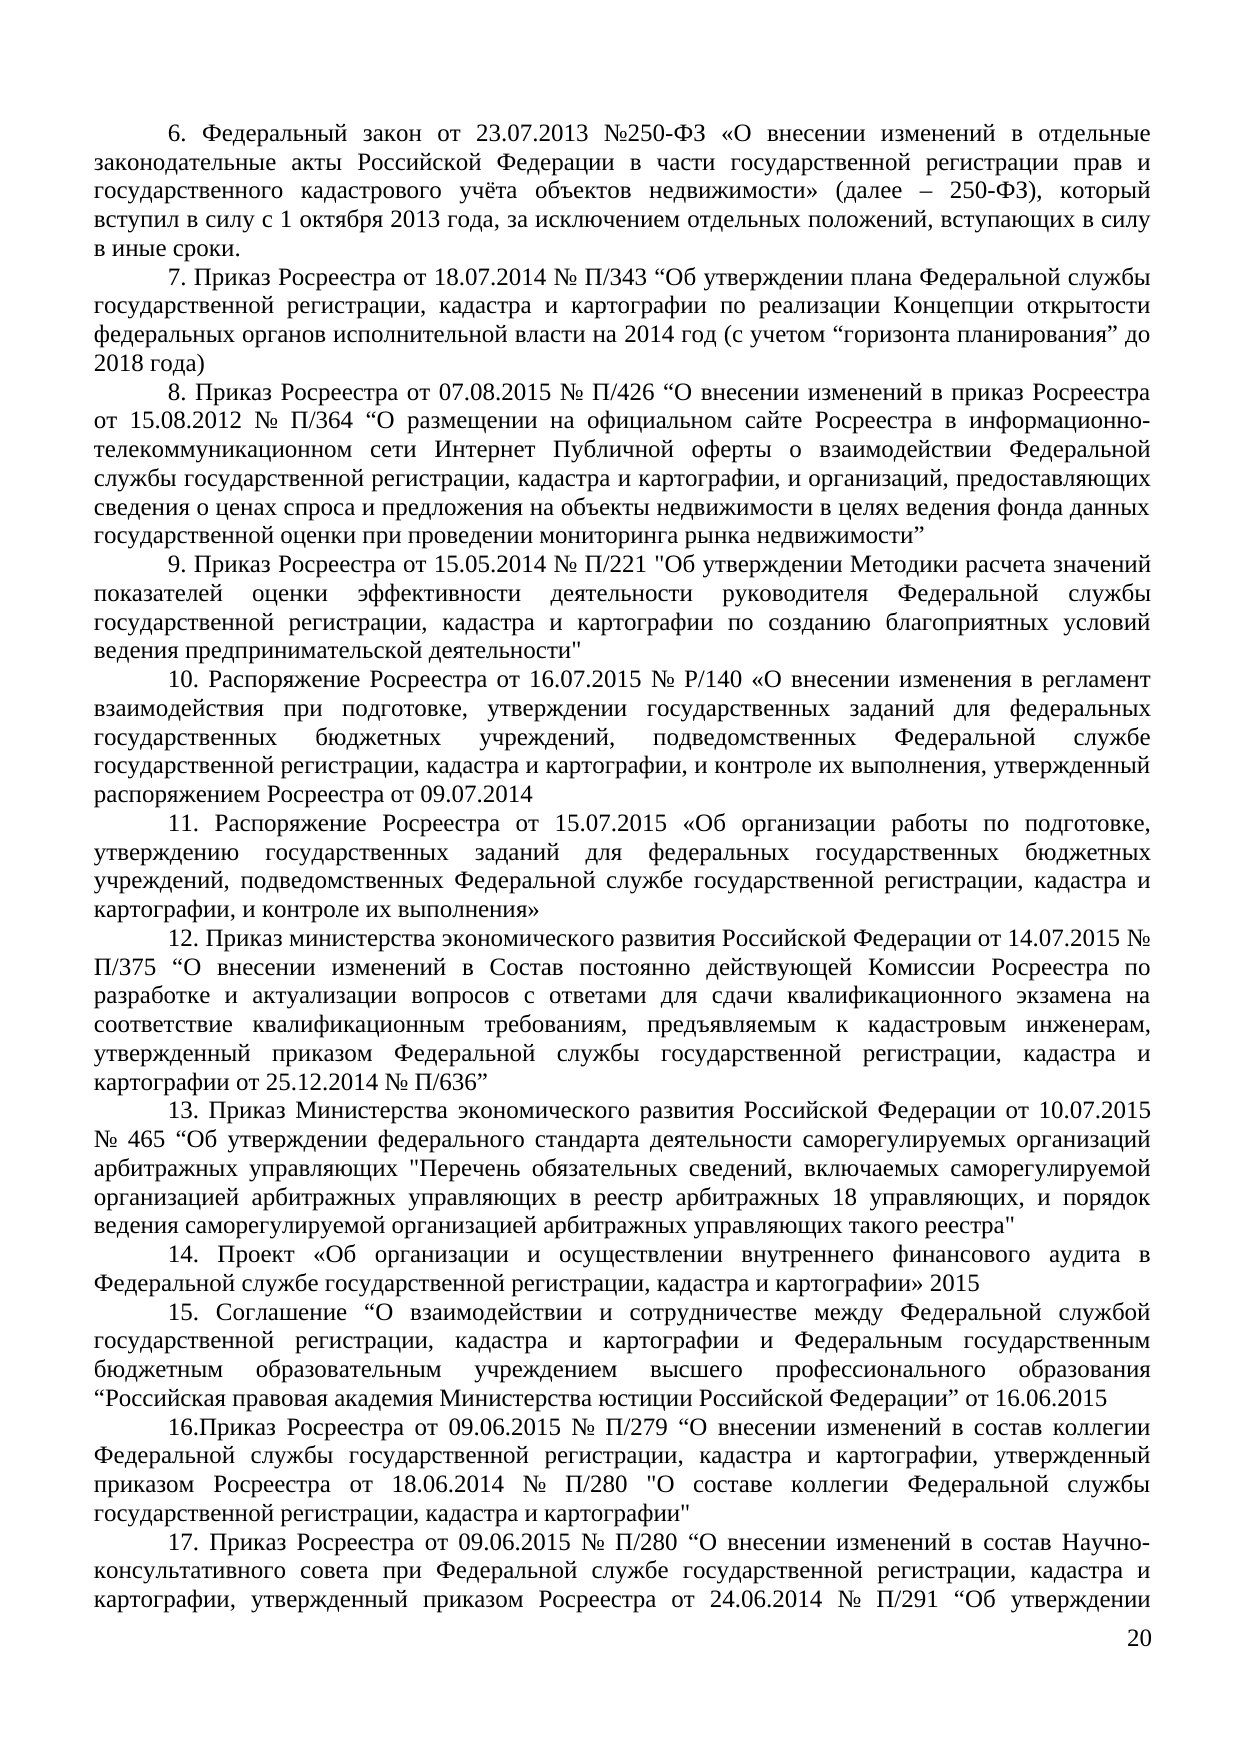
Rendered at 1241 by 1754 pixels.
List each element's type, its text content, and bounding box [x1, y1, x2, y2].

text 7. Приказ Росреестра от 18.07.2014 № П/343 “Об утверждении плана Федеральной службы государственной регистрации, кадастра и картографии по реализации Концепции открытости федеральных органов исполнительной власти на 2014 год (с учетом “горизонта планирования” до 2018 года) [94, 262, 1152, 377]
text 11. Распоряжение Росреестра от 15.07.2015 «Об организации работы по подготовке, утверждению государственных заданий для федеральных государственных бюджетных учреждений, подведомственных Федеральной службе государственной регистрации, кадастра и картографии, и контроле их выполнения» [94, 808, 1152, 923]
text 6. Федеральный закон от 23.07.2013 №250-ФЗ «О внесении изменений в отдельные законодательные акты Российской Федерации в части государственной регистрации прав и государственного кадастрового учёта объектов недвижимости» (далее – 250-ФЗ), который вступил в силу с 1 октября 2013 года, за исключением отдельных положений, вступающих в силу в иные сроки. [94, 118, 1152, 262]
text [94, 1527, 1152, 1613]
text 14. Проект «Об организации и осуществлении внутреннего финансового аудита в Федеральной службе государственной регистрации, кадастра и картографии» 2015 [94, 1239, 1152, 1297]
text 16.Приказ Росреестра от 09.06.2015 № П/279 “О внесении изменений в состав коллегии Федеральной службы государственной регистрации, кадастра и картографии, утвержденный приказом Росреестра от 18.06.2014 № П/280 "О составе коллегии Федеральной службы государственной регистрации, кадастра и картографии" [94, 1412, 1152, 1527]
text 8. Приказ Росреестра от 07.08.2015 № П/426 “О внесении изменений в приказ Росреестра от 15.08.2012 № П/364 “О размещении на официальном сайте Росреестра в информационно-телекоммуникационном сети Интернет Публичной оферты о взаимодействии Федеральной службы государственной регистрации, кадастра и картографии, и организаций, предоставляющих сведения о ценах спроса и предложения на объекты недвижимости в целях ведения фонда данных государственной оценки при проведении мониторинга рынка недвижимости” [94, 377, 1152, 549]
text 15. Соглашение “О взаимодействии и сотрудничестве между Федеральной службой государственной регистрации, кадастра и картографии и Федеральным государственным бюджетным образовательным учреждением высшего профессионального образования “Российская правовая академия Министерства юстиции Российской Федерации” от 16.06.2015 [94, 1297, 1152, 1412]
text 13. Приказ Министерства экономического развития Российской Федерации от 10.07.2015 № 465 “Об утверждении федерального стандарта деятельности саморегулируемых организаций арбитражных управляющих "Перечень обязательных сведений, включаемых саморегулируемой организацией арбитражных управляющих в реестр арбитражных 18 управляющих, и порядок ведения саморегулируемой организацией арбитражных управляющих такого реестра" [94, 1096, 1152, 1239]
text 12. Приказ министерства экономического развития Российской Федерации от 14.07.2015 № П/375 “О внесении изменений в Состав постоянно действующей Комиссии Росреестра по разработке и актуализации вопросов с ответами для сдачи квалификационного экзамена на соответствие квалификационным требованиям, предъявляемым к кадастровым инженерам, утвержденный приказом Федеральной службы государственной регистрации, кадастра и картографии от 25.12.2014 № П/636” [94, 923, 1152, 1096]
text 10. Распоряжение Росреестра от 16.07.2015 № Р/140 «О внесении изменения в регламент взаимодействия при подготовке, утверждении государственных заданий для федеральных государственных бюджетных учреждений, подведомственных Федеральной службе государственной регистрации, кадастра и картографии, и контроле их выполнения, утвержденный распоряжением Росреестра от 09.07.2014 [94, 664, 1152, 808]
text 9. Приказ Росреестра от 15.05.2014 № П/221 "Об утверждении Методики расчета значений показателей оценки эффективности деятельности руководителя Федеральной службы государственной регистрации, кадастра и картографии по созданию благоприятных условий ведения предпринимательской деятельности" [94, 549, 1152, 664]
